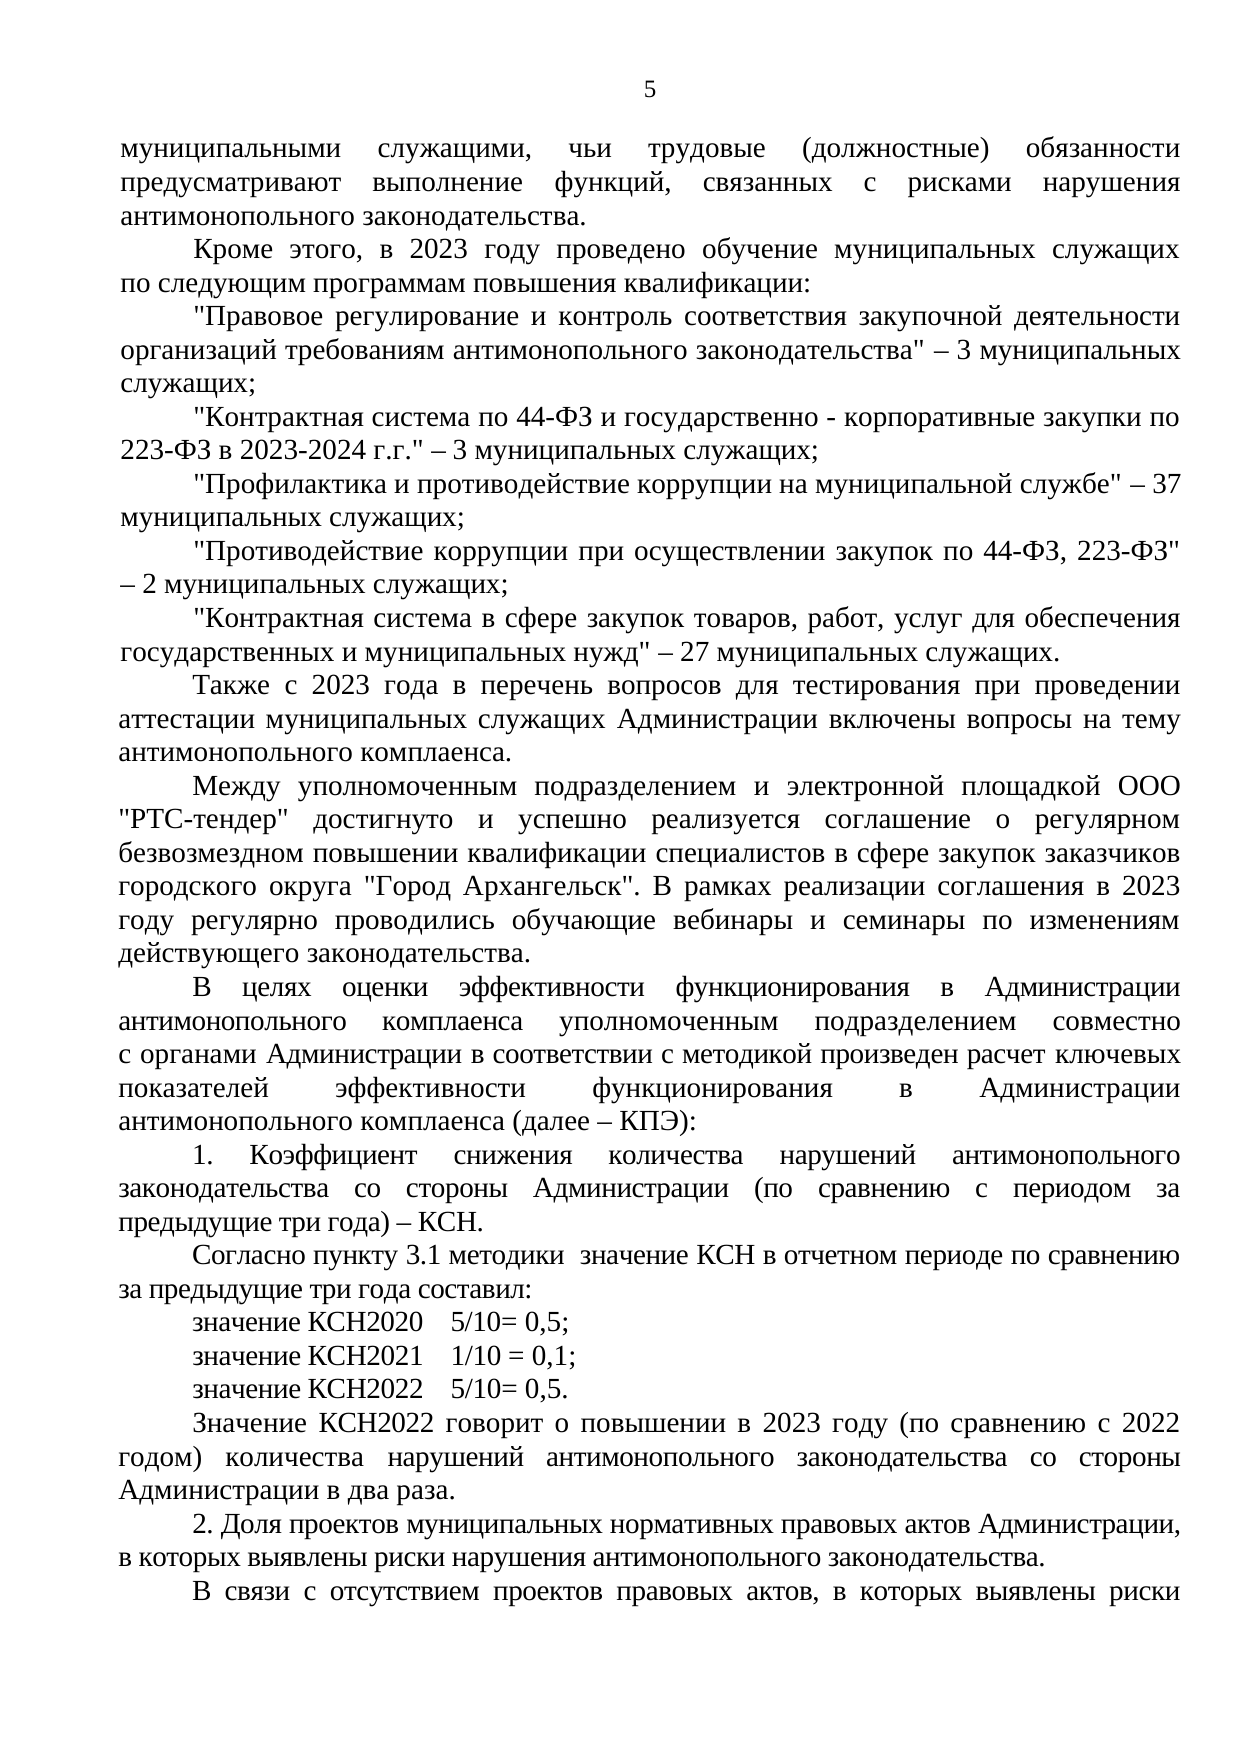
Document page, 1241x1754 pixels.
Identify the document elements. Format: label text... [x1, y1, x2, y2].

text значение КСН2020 5/10= 0,5; [118, 1304, 1181, 1338]
text 1. Коэффициент снижения количества нарушений антимонопольного законодательства со стороны Администрации (по сравнению с периодом за предыдущие три года) – КСН. [118, 1137, 1181, 1237]
text 2. Доля проектов муниципальных нормативных правовых актов Администрации, в которых выявлены риски нарушения антимонопольного законодательства. [118, 1506, 1181, 1573]
text "Правовое регулирование и контроль соответствия закупочной деятельности организаций требованиям антимонопольного законодательства" – 3 муниципальных служащих; [120, 298, 1181, 399]
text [120, 131, 1181, 231]
text "Профилактика и противодействие коррупции на муниципальной службе" – 37 муниципальных служащих; [120, 466, 1181, 533]
text "Противодействие коррупции при осуществлении закупок по 44-ФЗ, 223-ФЗ" – 2 муниципальных служащих; [120, 533, 1181, 600]
text значение КСН2022 5/10= 0,5. [118, 1372, 1181, 1405]
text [118, 1573, 1181, 1606]
text значение КСН2021 1/10 = 0,1; [118, 1338, 1181, 1372]
text В целях оценки эффективности функционирования в Администрации антимонопольного комплаенса уполномоченным подразделением совместно с органами Администрации в соответствии с методикой произведен расчет ключевых показателей эффективности функционирования в Администрации антимонопольного комплаенса (далее – КПЭ): [118, 969, 1181, 1137]
text "Контрактная система в сфере закупок товаров, работ, услуг для обеспечения государственных и муниципальных нужд" – 27 муниципальных служащих. [120, 600, 1181, 667]
text Значение КСН2022 говорит о повышении в 2023 году (по сравнению с 2022 годом) количества нарушений антимонопольного законодательства со стороны Администрации в два раза. [118, 1405, 1181, 1506]
text Кроме этого, в 2023 году проведено обучение муниципальных служащих по следующим программам повышения квалификации: [120, 231, 1181, 298]
text Также с 2023 года в перечень вопросов для тестирования при проведении аттестации муниципальных служащих Администрации включены вопросы на тему антимонопольного комплаенса. [118, 667, 1181, 768]
text Между уполномоченным подразделением и электронной площадкой ООО "РТС-тендер" достигнуто и успешно реализуется соглашение о регулярном безвозмездном повышении квалификации специалистов в сфере закупок заказчиков городского округа "Город Архангельск". В рамках реализации соглашения в 2023 году регулярно проводились обучающие вебинары и семинары по изменениям действующего законодательства. [118, 768, 1181, 969]
text "Контрактная система по 44-ФЗ и государственно - корпоративные закупки по 223-ФЗ в 2023-2024 г.г." – 3 муниципальных служащих; [120, 399, 1181, 466]
text Согласно пункту 3.1 методики значение КСН в отчетном периоде по сравнению за предыдущие три года составил: [118, 1237, 1181, 1304]
